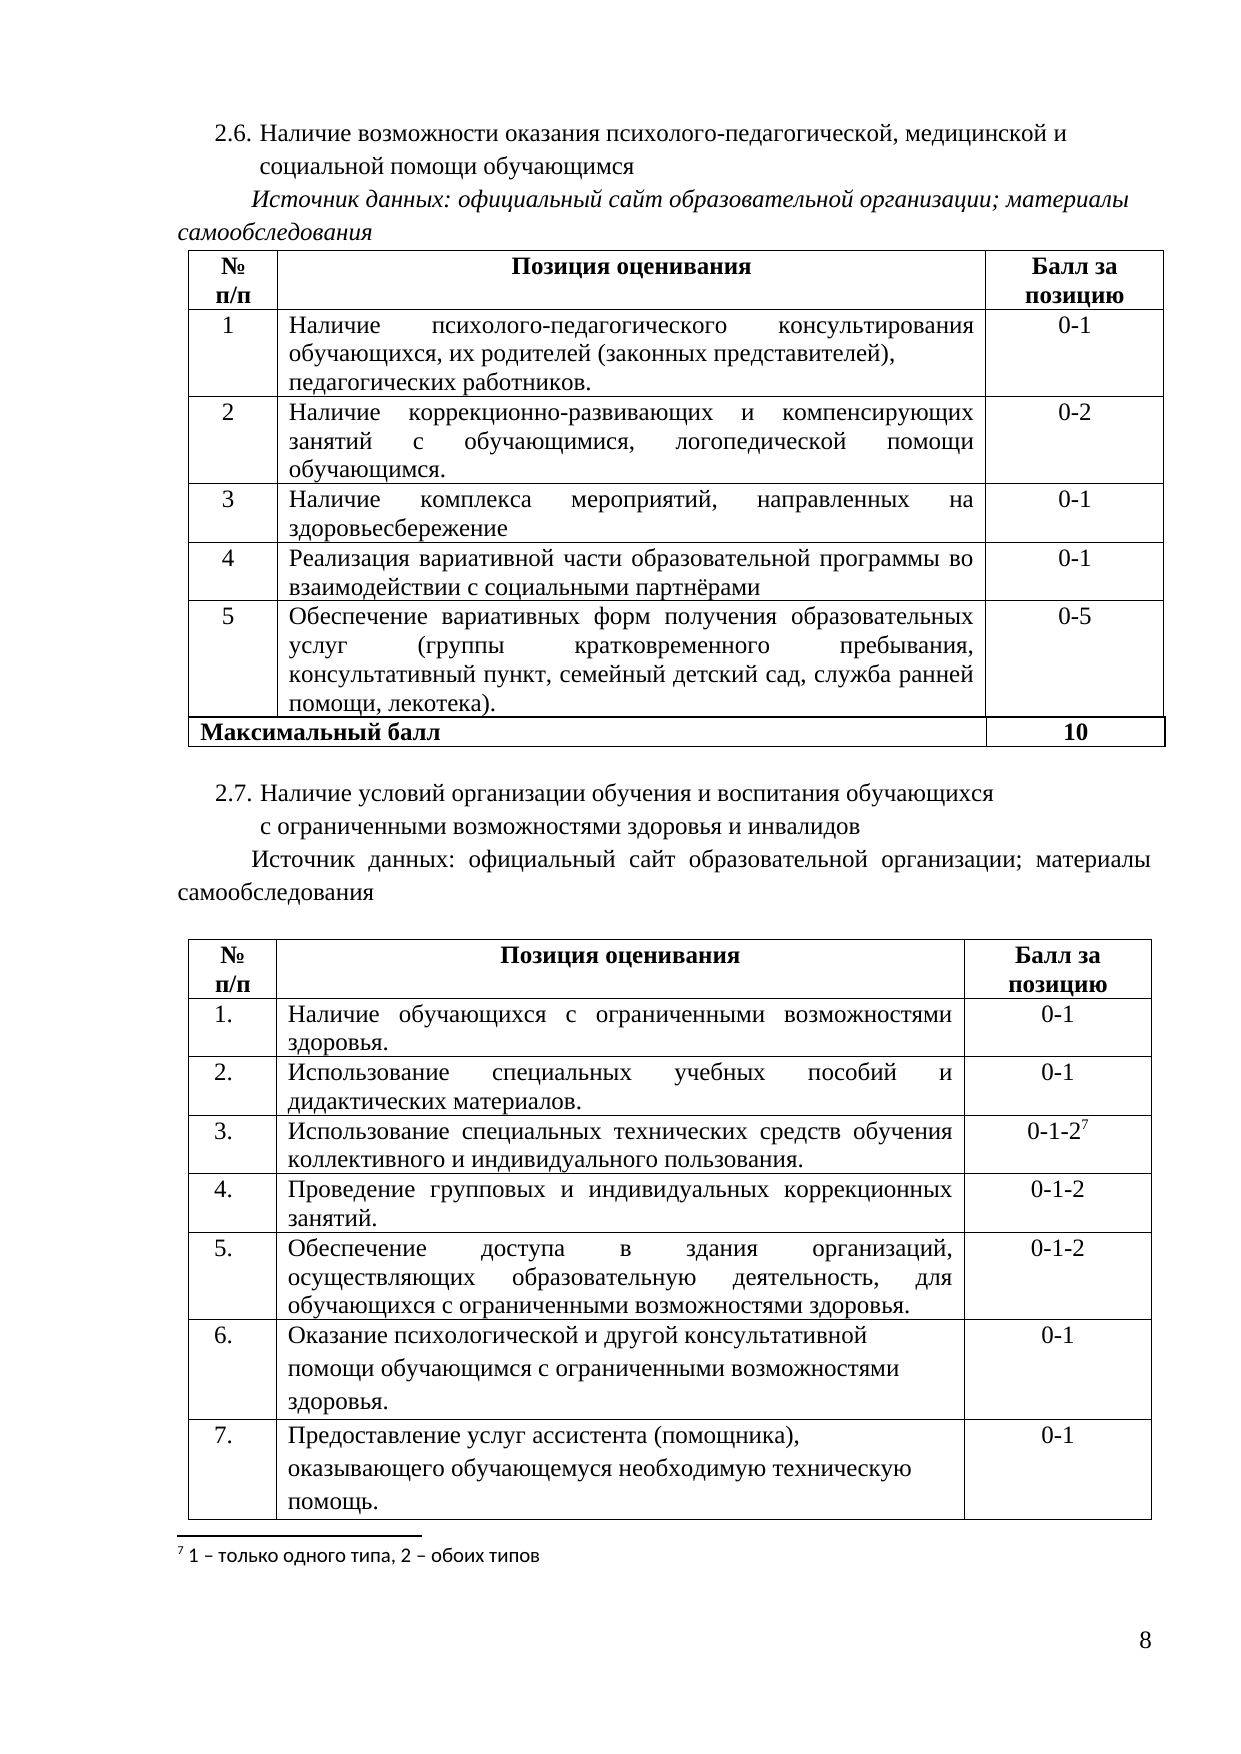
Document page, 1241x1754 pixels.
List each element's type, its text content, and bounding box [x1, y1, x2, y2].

table_cell Использование специальных учебных пособий и дидактических материалов. [277, 1057, 964, 1115]
table_header № п/п [189, 251, 277, 309]
table_cell 0-1-2 [965, 1174, 1151, 1232]
table_cell Максимальный балл [189, 718, 986, 746]
table_cell 0-1 [986, 310, 1163, 396]
table_cell [189, 1320, 276, 1419]
table_cell 0-1 [965, 1057, 1151, 1115]
table_cell 0-1 [986, 484, 1163, 542]
table_cell Наличие психолого-педагогического консультирования обучающихся, их родителей (законных представителей), педагогических работников. [278, 310, 985, 396]
table_cell 0-1 [986, 543, 1163, 600]
table_cell Наличие обучающихся с ограниченными возможностями здоровья. [277, 999, 964, 1056]
table_cell [189, 1233, 276, 1319]
table_cell 0-1 [965, 1420, 1151, 1518]
table_header Позиция оценивания [278, 251, 985, 309]
table_cell 0-1-2 [965, 1116, 1151, 1173]
table_cell 0-1 [965, 999, 1151, 1056]
list Наличие условий организации обучения и воспитания обучающихся с ограниченными возможностями здоровья и инвалидов [215, 778, 1152, 840]
table_cell 3 [189, 484, 277, 542]
table_cell [189, 1174, 276, 1232]
table_cell Проведение групповых и индивидуальных коррекционных занятий. [277, 1174, 964, 1232]
table_cell 0-5 [986, 601, 1163, 716]
table_cell 2 [189, 397, 277, 483]
table_header № п/п [189, 940, 276, 998]
table_cell 0-1-2 [965, 1233, 1151, 1319]
table_cell Использование специальных технических средств обучения коллективного и индивидуального пользования. [277, 1116, 964, 1173]
list Наличие возможности оказания психолого-педагогической, медицинской и социальной помощи обучающимся [214, 118, 1152, 180]
table_cell 0-1 [965, 1320, 1151, 1419]
table_cell 4 [189, 543, 277, 600]
table_cell 0-2 [986, 397, 1163, 483]
table_cell Обеспечение вариативных форм получения образовательных услуг (группы кратковременного пребывания, консультативный пункт, семейный детский сад, служба ранней помощи, лекотека). [278, 601, 985, 716]
table_cell [189, 1420, 276, 1518]
table_cell 5 [189, 601, 277, 716]
table_header Балл за позицию [965, 940, 1151, 998]
table_cell [189, 1116, 276, 1173]
table_cell [189, 1057, 276, 1115]
table_cell Предоставление услуг ассистента (помощника), оказывающего обучающемуся необходимую техническую помощь. [277, 1420, 964, 1518]
table_cell [189, 999, 276, 1056]
table_cell Реализация вариативной части образовательной программы во взаимодействии с социальными партнёрами [278, 543, 985, 600]
table_cell Обеспечение доступа в здания организаций, осуществляющих образовательную деятельность, для обучающихся с ограниченными возможностями здоровья. [277, 1233, 964, 1319]
table_header Балл за позицию [986, 251, 1163, 309]
table_cell Наличие комплекса мероприятий, направленных на здоровьесбережение [278, 484, 985, 542]
text Источник данных: официальный сайт образовательной организации; материалы самообследования [177, 844, 1152, 906]
table_header Позиция оценивания [277, 940, 964, 998]
table_cell 10 [987, 718, 1164, 746]
text Источник данных: официальный сайт образовательной организации; материалы самообследования [177, 184, 1152, 246]
table_cell Оказание психологической и другой консультативной помощи обучающимся с ограниченными возможностями здоровья. [277, 1320, 964, 1419]
table_cell 1 [189, 310, 277, 396]
table_cell Наличие коррекционно-развивающих и компенсирующих занятий с обучающимися, логопедической помощи обучающимся. [278, 397, 985, 483]
